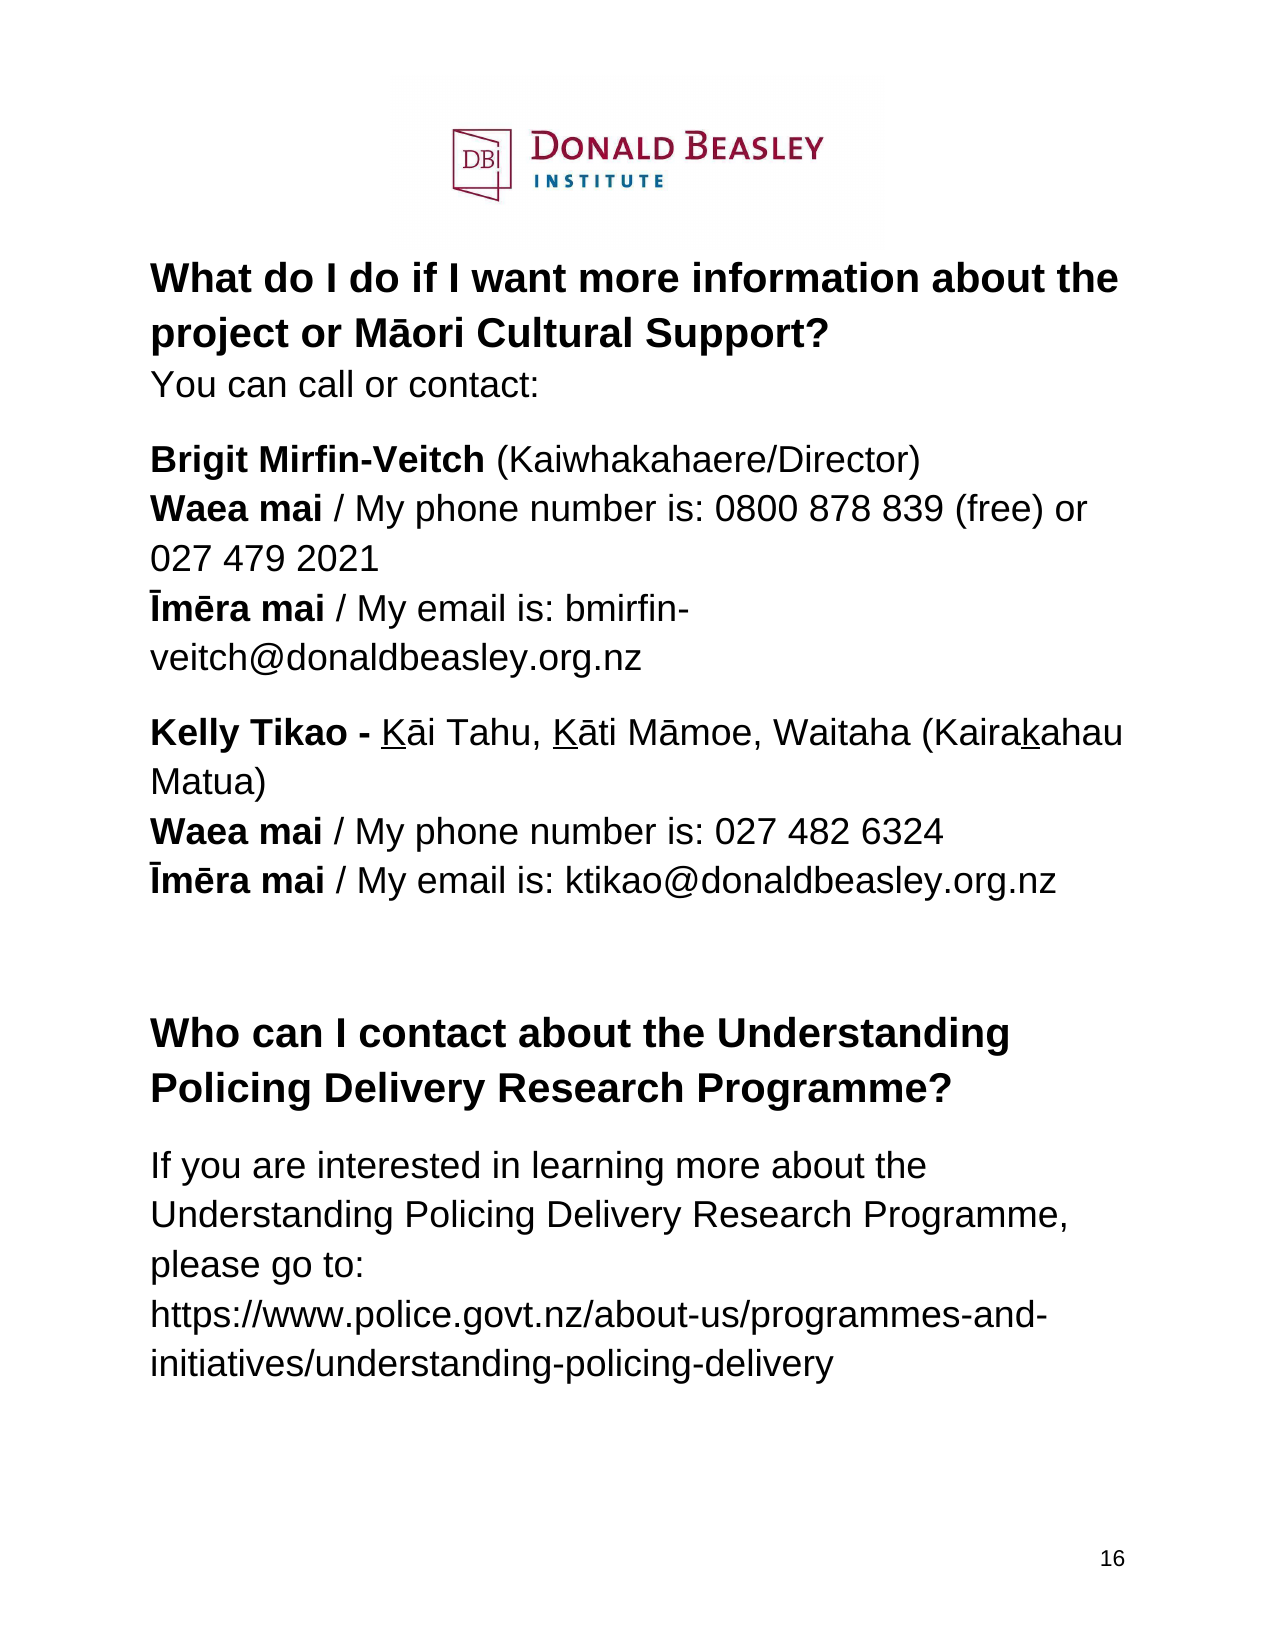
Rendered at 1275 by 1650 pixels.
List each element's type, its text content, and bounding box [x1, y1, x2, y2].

text Who can I contact about the Understanding Policing Delivery Research Programme? [150, 1008, 1125, 1111]
text Kelly Tikao - Kāi Tahu, Kāti Māmoe, Waitaha (Kairakahau Matua) Waea mai / My phone number is: 027 482 6324 Īmēra mai / My email is: ktikao@donaldbeasley.org.nz [150, 710, 1125, 902]
text What do I do if I want more information about the project or Māori Cultural Support? You can call or contact: [150, 253, 1125, 406]
picture [390, 75, 886, 250]
text If you are interested in learning more about the Understanding Policing Delivery Research Programme, please go to: https://www.police.govt.nz/about-us/programmes-and-initiatives/understanding-policing-delivery [150, 1143, 1125, 1384]
text Brigit Mirfin-Veitch (Kaiwhakahaere/Director) Waea mai / My phone number is: 0800 878 839 (free) or 027 479 2021 Īmēra mai / My email is: bmirfin-veitch@donaldbeasley.org.nz [150, 437, 1125, 678]
